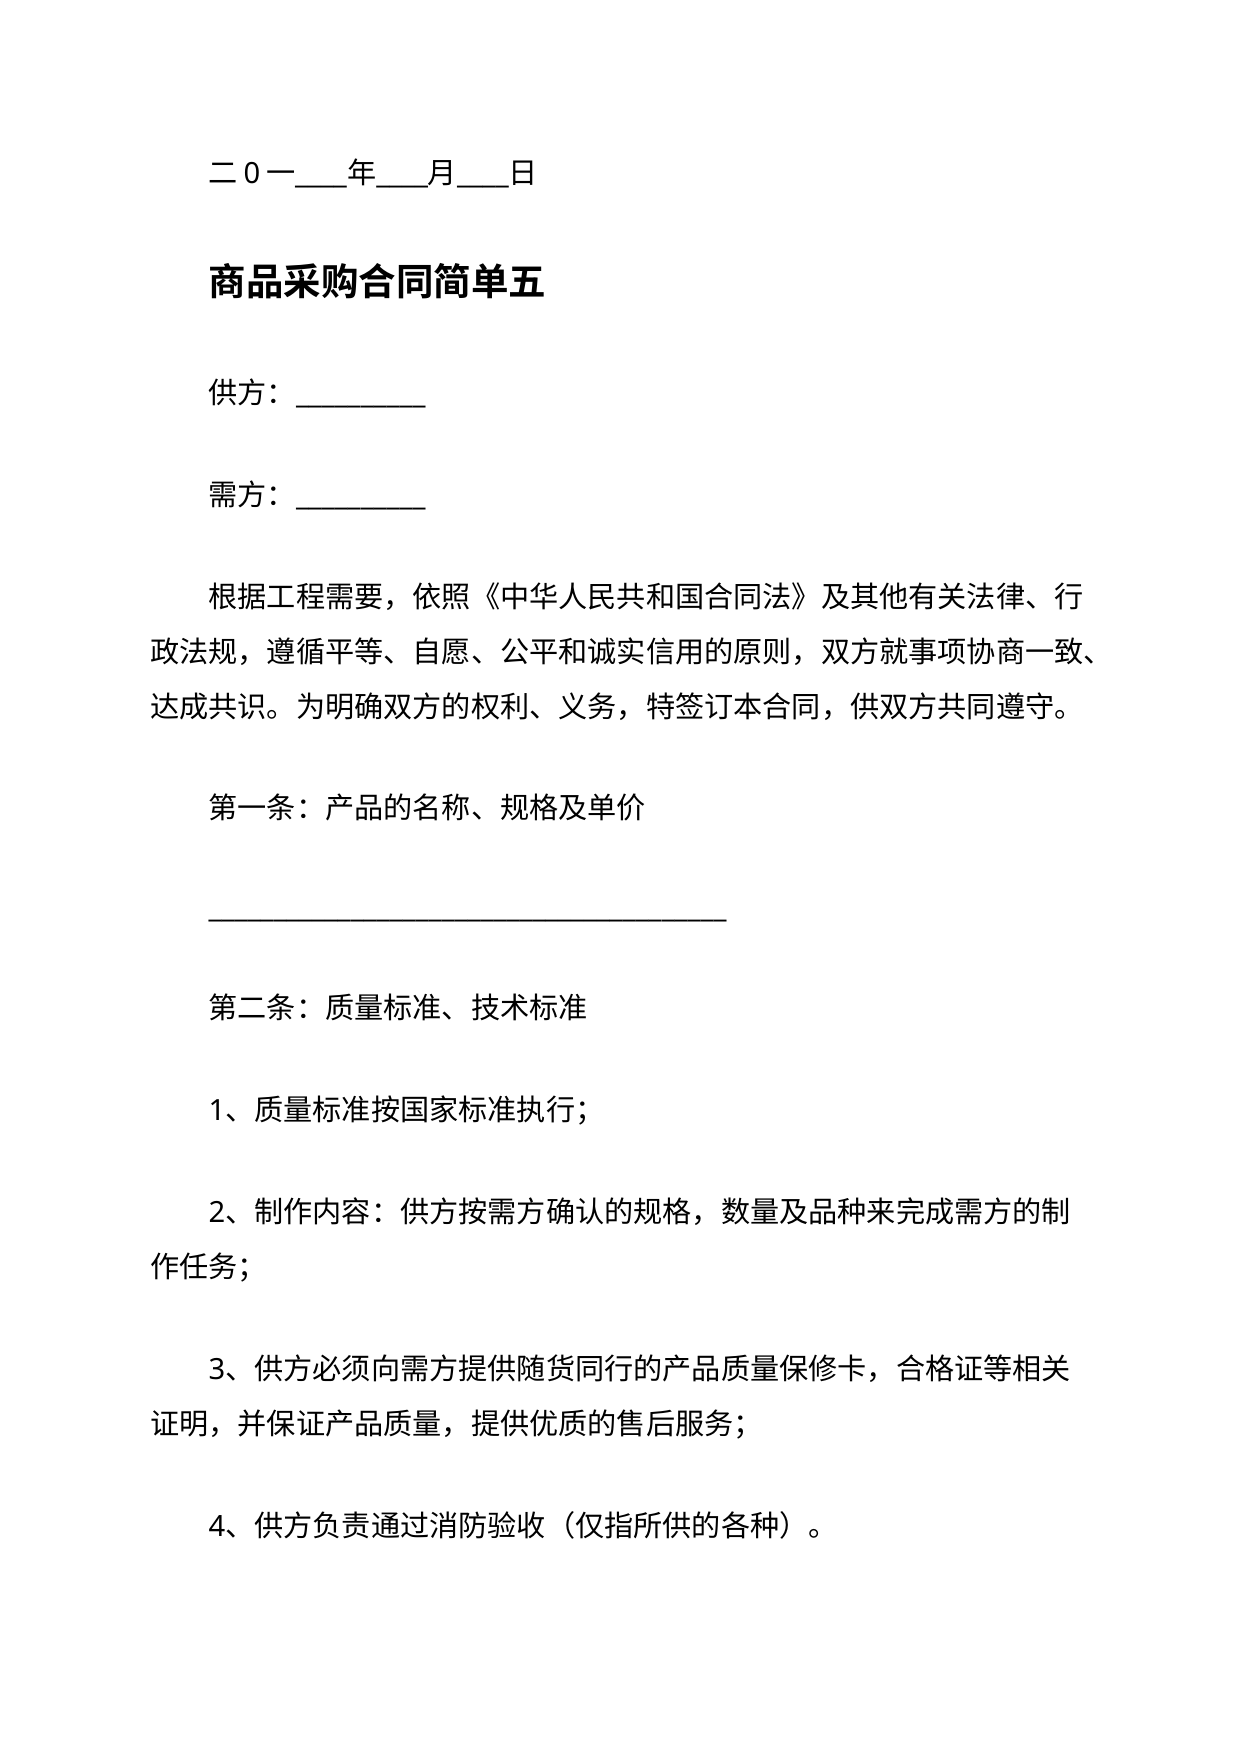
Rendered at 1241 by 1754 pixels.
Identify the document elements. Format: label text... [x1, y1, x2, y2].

text 第一条：产品的名称、规格及单价 [150, 785, 1090, 827]
text 需方：__________ [150, 471, 1090, 514]
text 4、供方负责通过消防验收（仅指所供的各种）。 [150, 1502, 1090, 1545]
text 供方：__________ [150, 369, 1090, 412]
text 1、质量标准按国家标准执行； [150, 1087, 1090, 1129]
text 商品采购合同简单五 [150, 252, 1090, 306]
text 二0一____年____月____日 [150, 150, 1090, 192]
text 2、制作内容：供方按需方确认的规格，数量及品种来完成需方的制作任务； [150, 1189, 1090, 1286]
text ________________________________________ [150, 887, 1090, 926]
text 根据工程需要，依照《中华人民共和国合同法》及其他有关法律、行政法规，遵循平等、自愿、公平和诚实信用的原则，双方就事项协商一致、达成共识。为明确双方的权利、义务，特签订本合同，供双方共同遵守。 [150, 573, 1090, 725]
text 3、供方必须向需方提供随货同行的产品质量保修卡，合格证等相关证明，并保证产品质量，提供优质的售后服务； [150, 1346, 1090, 1443]
text 第二条：质量标准、技术标准 [150, 985, 1090, 1027]
